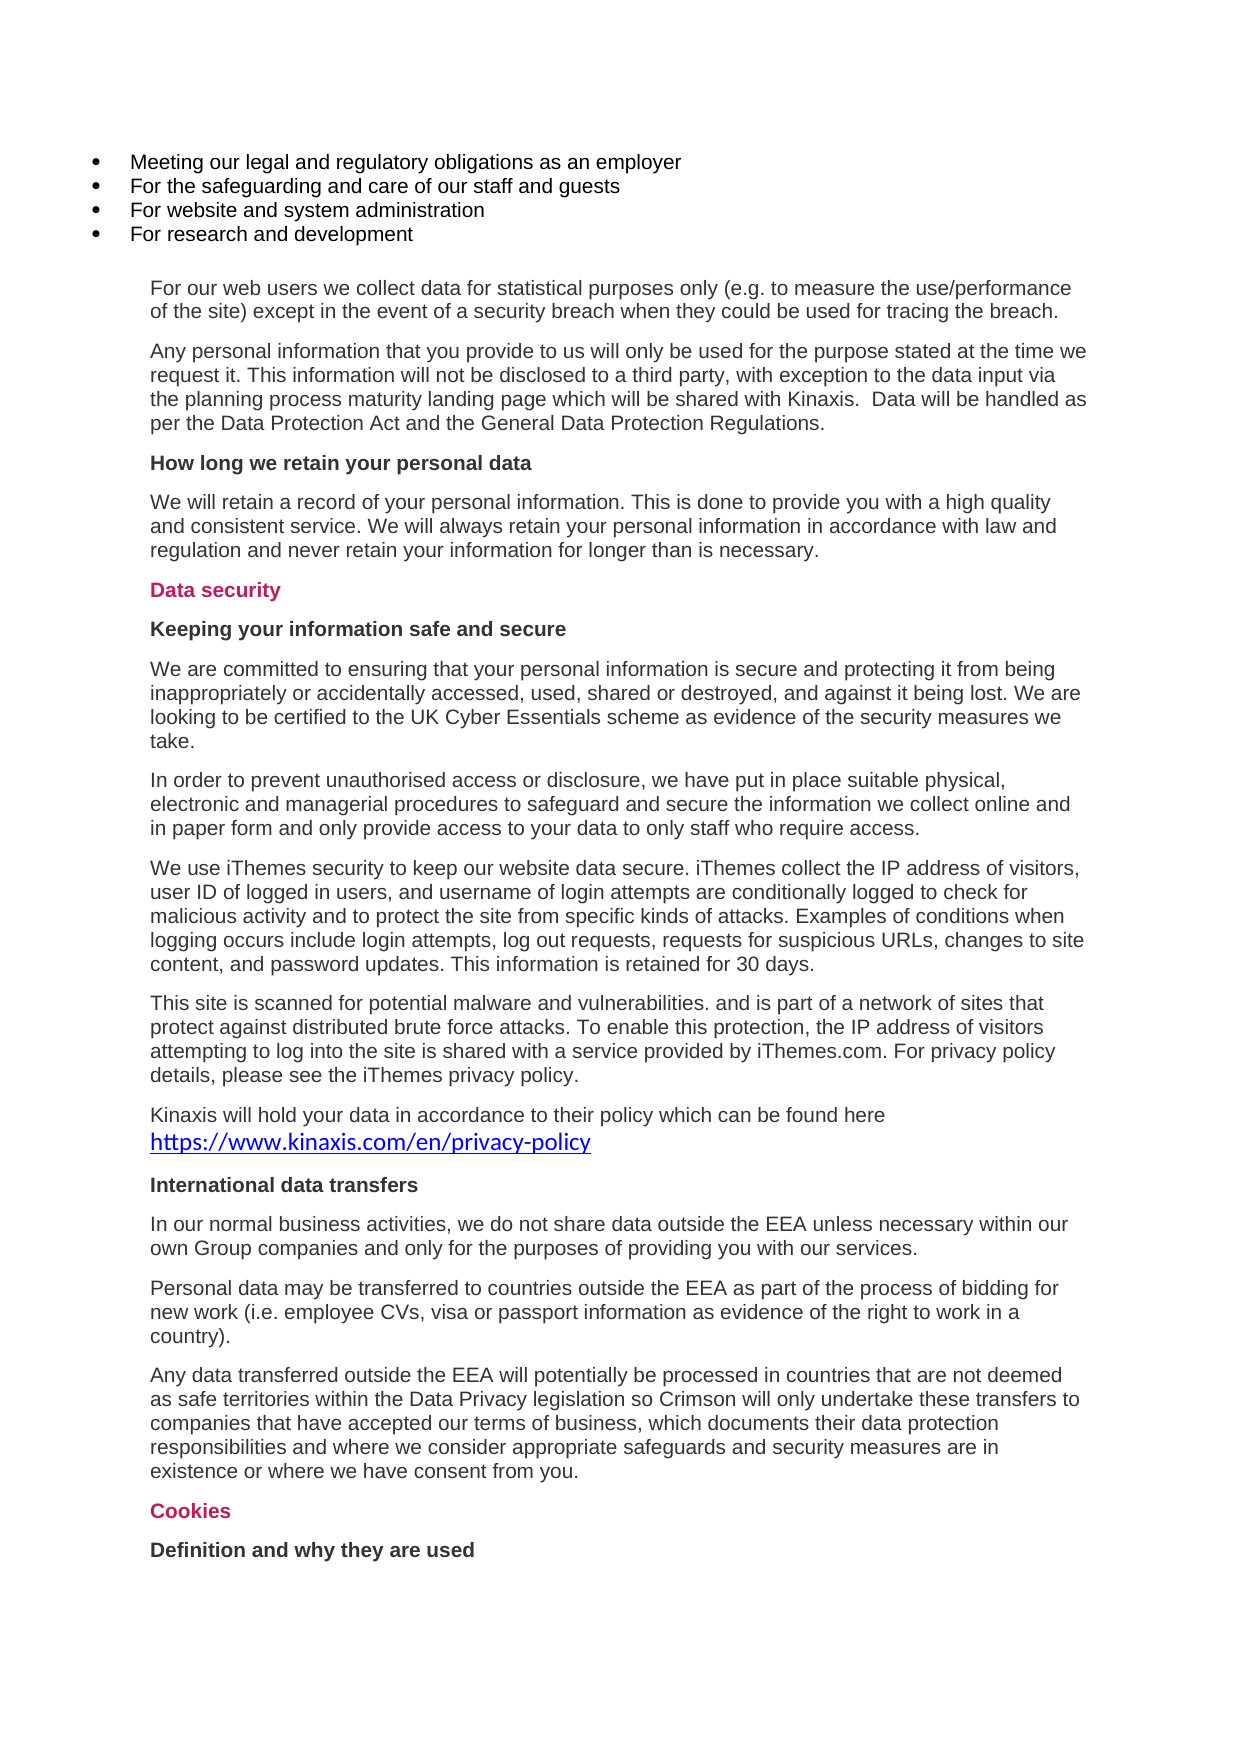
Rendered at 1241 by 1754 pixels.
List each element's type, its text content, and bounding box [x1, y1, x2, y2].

text We use iThemes security to keep our website data secure. iThemes collect the IP address of visitors, user ID of logged in users, and username of login attempts are conditionally logged to check for malicious activity and to protect the site from specific kinds of attacks. Examples of conditions when logging occurs include login attempts, log out requests, requests for suspicious URLs, changes to site content, and password updates. This information is retained for 30 days. [150, 856, 1090, 975]
text Kinaxis will hold your data in accordance to their policy which can be found here https://www.kinaxis.com/en/privacy-policy [150, 1102, 1090, 1157]
list For the safeguarding and care of our staff and guests [92, 174, 1090, 198]
text This site is scanned for potential malware and vulnerabilities. and is part of a network of sites that protect against distributed brute force attacks. To enable this protection, the IP address of visitors attempting to log into the site is shared with a service provided by iThemes.com. For privacy policy details, please see the iThemes privacy policy. [150, 991, 1090, 1087]
text Cookies [150, 1499, 1090, 1523]
list For research and development [92, 222, 1090, 246]
text International data transfers [150, 1173, 1090, 1197]
text Keeping your information safe and secure [150, 617, 1090, 641]
text Definition and why they are used [150, 1538, 1090, 1562]
text We are committed to ensuring that your personal information is secure and protecting it from being inappropriately or accidentally accessed, used, shared or destroyed, and against it being lost. We are looking to be certified to the UK Cyber Essentials scheme as evidence of the security measures we take. [150, 657, 1090, 752]
text Data security [150, 577, 1090, 601]
text In our normal business activities, we do not share data outside the EEA unless necessary within our own Group companies and only for the purposes of providing you with our services. [150, 1212, 1090, 1260]
list Meeting our legal and regulatory obligations as an employer [92, 150, 1090, 174]
text Personal data may be transferred to countries outside the EEA as part of the process of bidding for new work (i.e. employee CVs, visa or passport information as evidence of the right to work in a country). [150, 1276, 1090, 1348]
text Any data transferred outside the EEA will potentially be processed in countries that are not deemed as safe territories within the Data Privacy legislation so Crimson will only undertake these transfers to companies that have accepted our terms of business, which documents their data protection responsibilities and where we consider appropriate safeguards and security measures are in existence or where we have consent from you. [150, 1363, 1090, 1483]
text We will retain a record of your personal information. This is done to provide you with a high quality and consistent service. We will always retain your personal information in accordance with law and regulation and never retain your information for longer than is necessary. [150, 490, 1090, 562]
text In order to prevent unauthorised access or disclosure, we have put in place suitable physical, electronic and managerial procedures to safeguard and secure the information we collect online and in paper form and only provide access to your data to only staff who require access. [150, 768, 1090, 840]
text Any personal information that you provide to us will only be used for the purpose stated at the time we request it. This information will not be disclosed to a third party, with exception to the data input via the planning process maturity landing page which will be shared with Kinaxis. Data will be handled as per the Data Protection Act and the General Data Protection Regulations. [150, 339, 1090, 435]
text For our web users we collect data for statistical purposes only (e.g. to measure the use/performance of the site) except in the event of a security breach when they could be used for tracing the breach. [150, 275, 1090, 323]
text How long we retain your personal data [150, 450, 1090, 474]
list For website and system administration [92, 198, 1090, 222]
